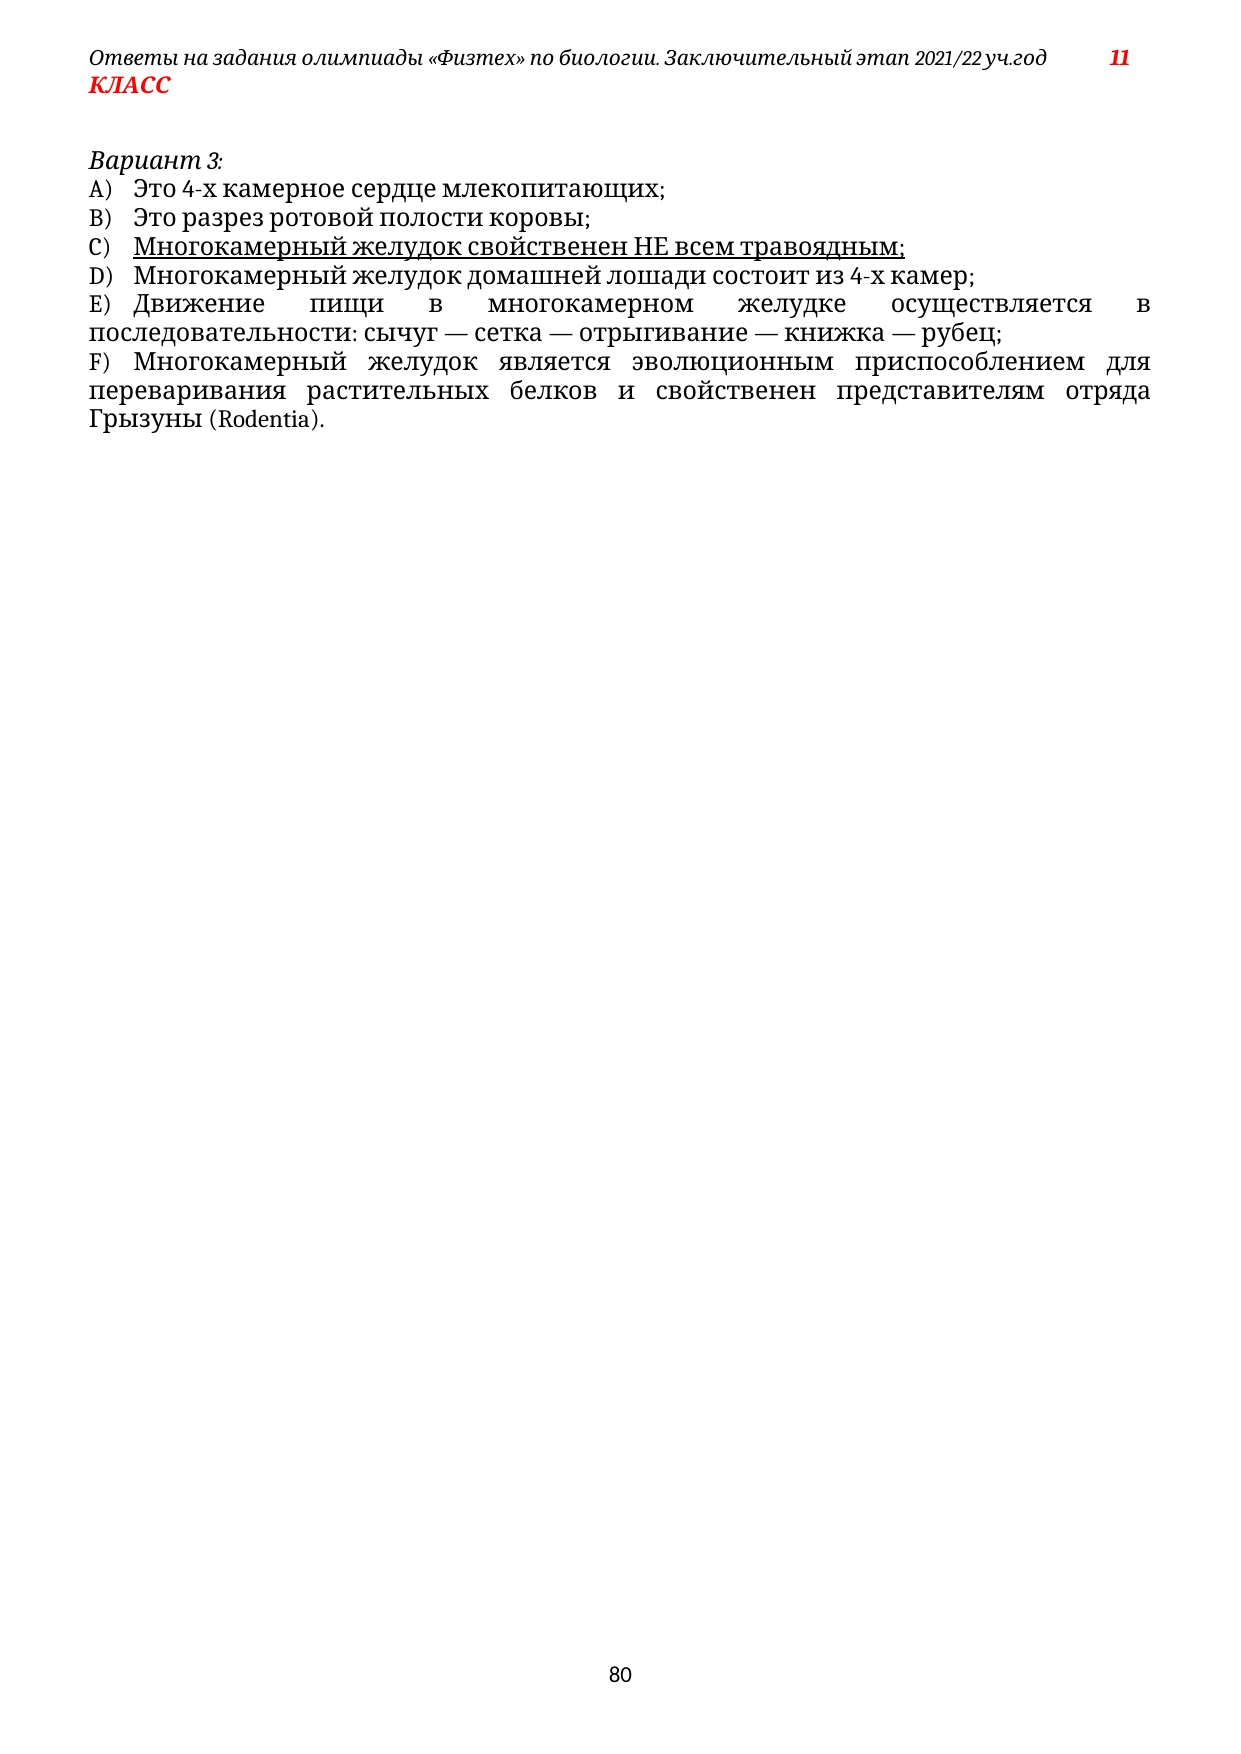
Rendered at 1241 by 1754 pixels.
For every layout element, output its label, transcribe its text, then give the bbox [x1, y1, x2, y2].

list Многокамерный желудок является эволюционным приспособлением для переваривания растительных белков и свойственен представителям отряда Грызуны (Rodentia). [89, 348, 1152, 434]
list Это 4-х камерное сердце млекопитающих; [89, 175, 1152, 204]
text Вариант 3: [89, 147, 1152, 175]
list Многокамерный желудок свойственен НЕ всем травоядным; [89, 233, 1152, 262]
list Многокамерный желудок домашней лошади состоит из 4-х камер; [89, 262, 1152, 290]
list Движение пищи в многокамерном желудке осуществляется в последовательности: сычуг — сетка — отрыгивание — книжка — рубец; [89, 290, 1152, 348]
list Это разрез ротовой полости коровы; [89, 204, 1152, 233]
